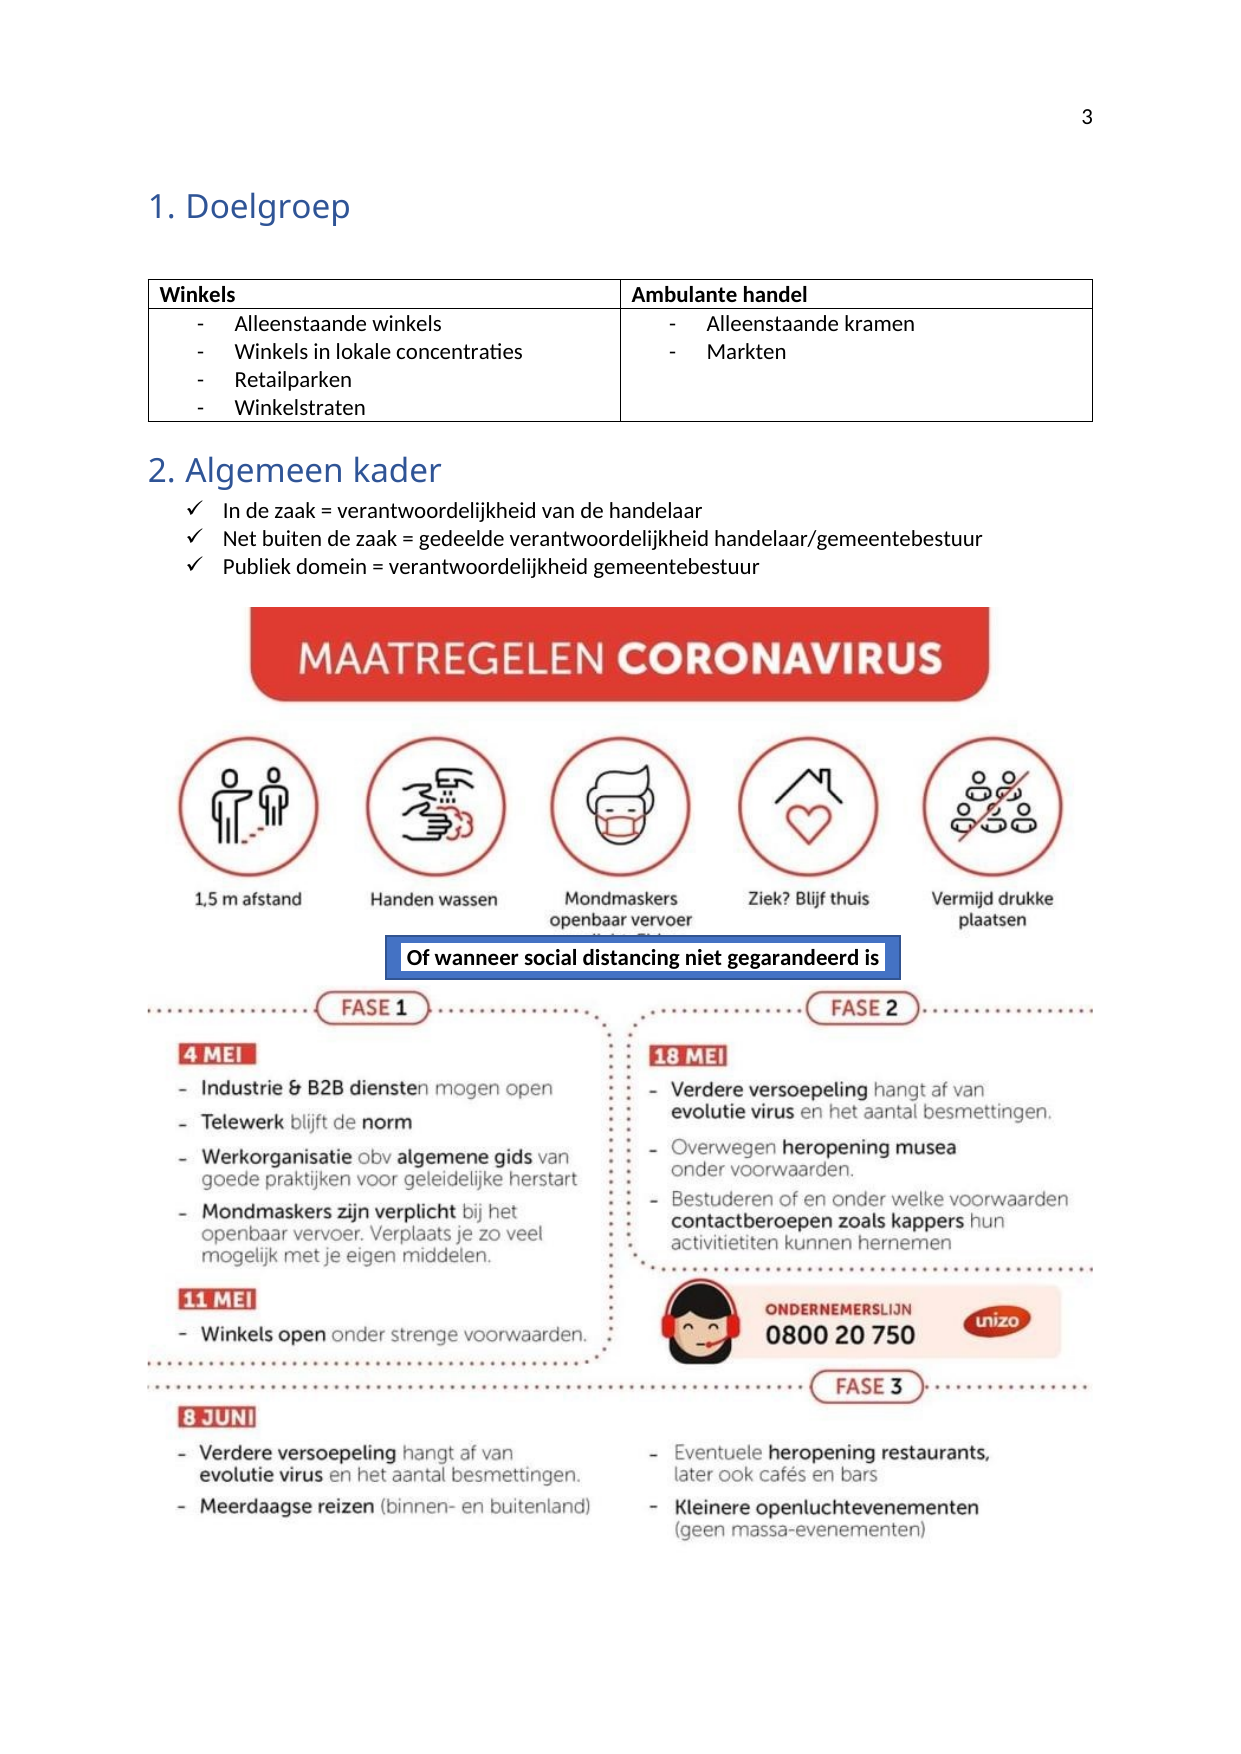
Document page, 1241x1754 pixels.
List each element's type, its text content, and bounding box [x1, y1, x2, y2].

table_cell Alleenstaande kramen Markten [621, 309, 1092, 421]
subtitle Algemeen kader [148, 447, 1093, 492]
table_header Ambulante handel [621, 280, 1092, 308]
list In de zaak = verantwoordelijkheid van de handelaar [185, 496, 1093, 524]
subtitle Doelgroep [148, 183, 1093, 228]
table_cell Alleenstaande winkels Winkels in lokale concentraties Retailparken Winkelstraten [149, 309, 620, 421]
table_header Winkels [149, 280, 620, 308]
picture [147, 607, 1093, 1553]
list Publiek domein = verantwoordelijkheid gemeentebestuur [185, 552, 1093, 580]
list Net buiten de zaak = gedeelde verantwoordelijkheid handelaar/gemeentebestuur [185, 524, 1093, 552]
